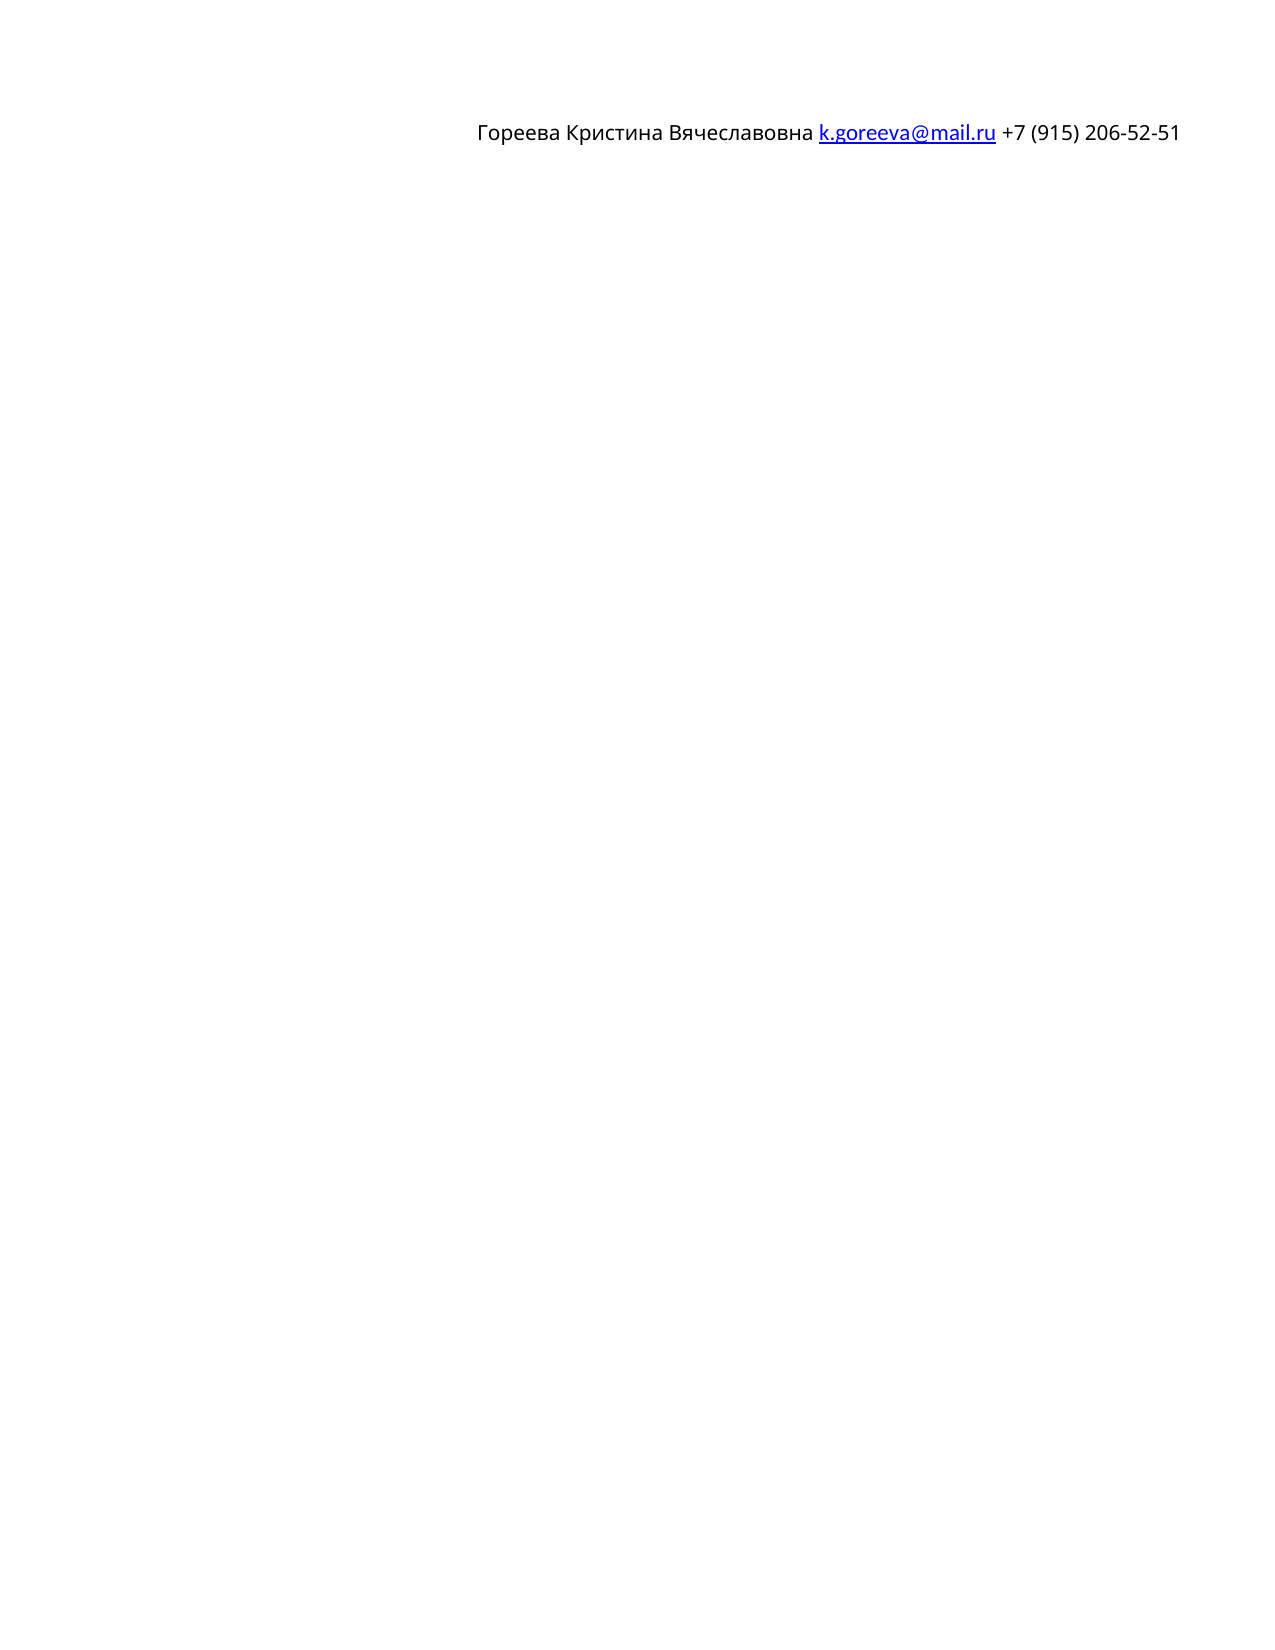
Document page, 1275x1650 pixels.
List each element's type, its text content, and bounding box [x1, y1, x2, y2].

text Гореева Кристина Вячеславовна k.goreeva@mail.ru +7 (915) 206-52-51 [118, 118, 1181, 147]
